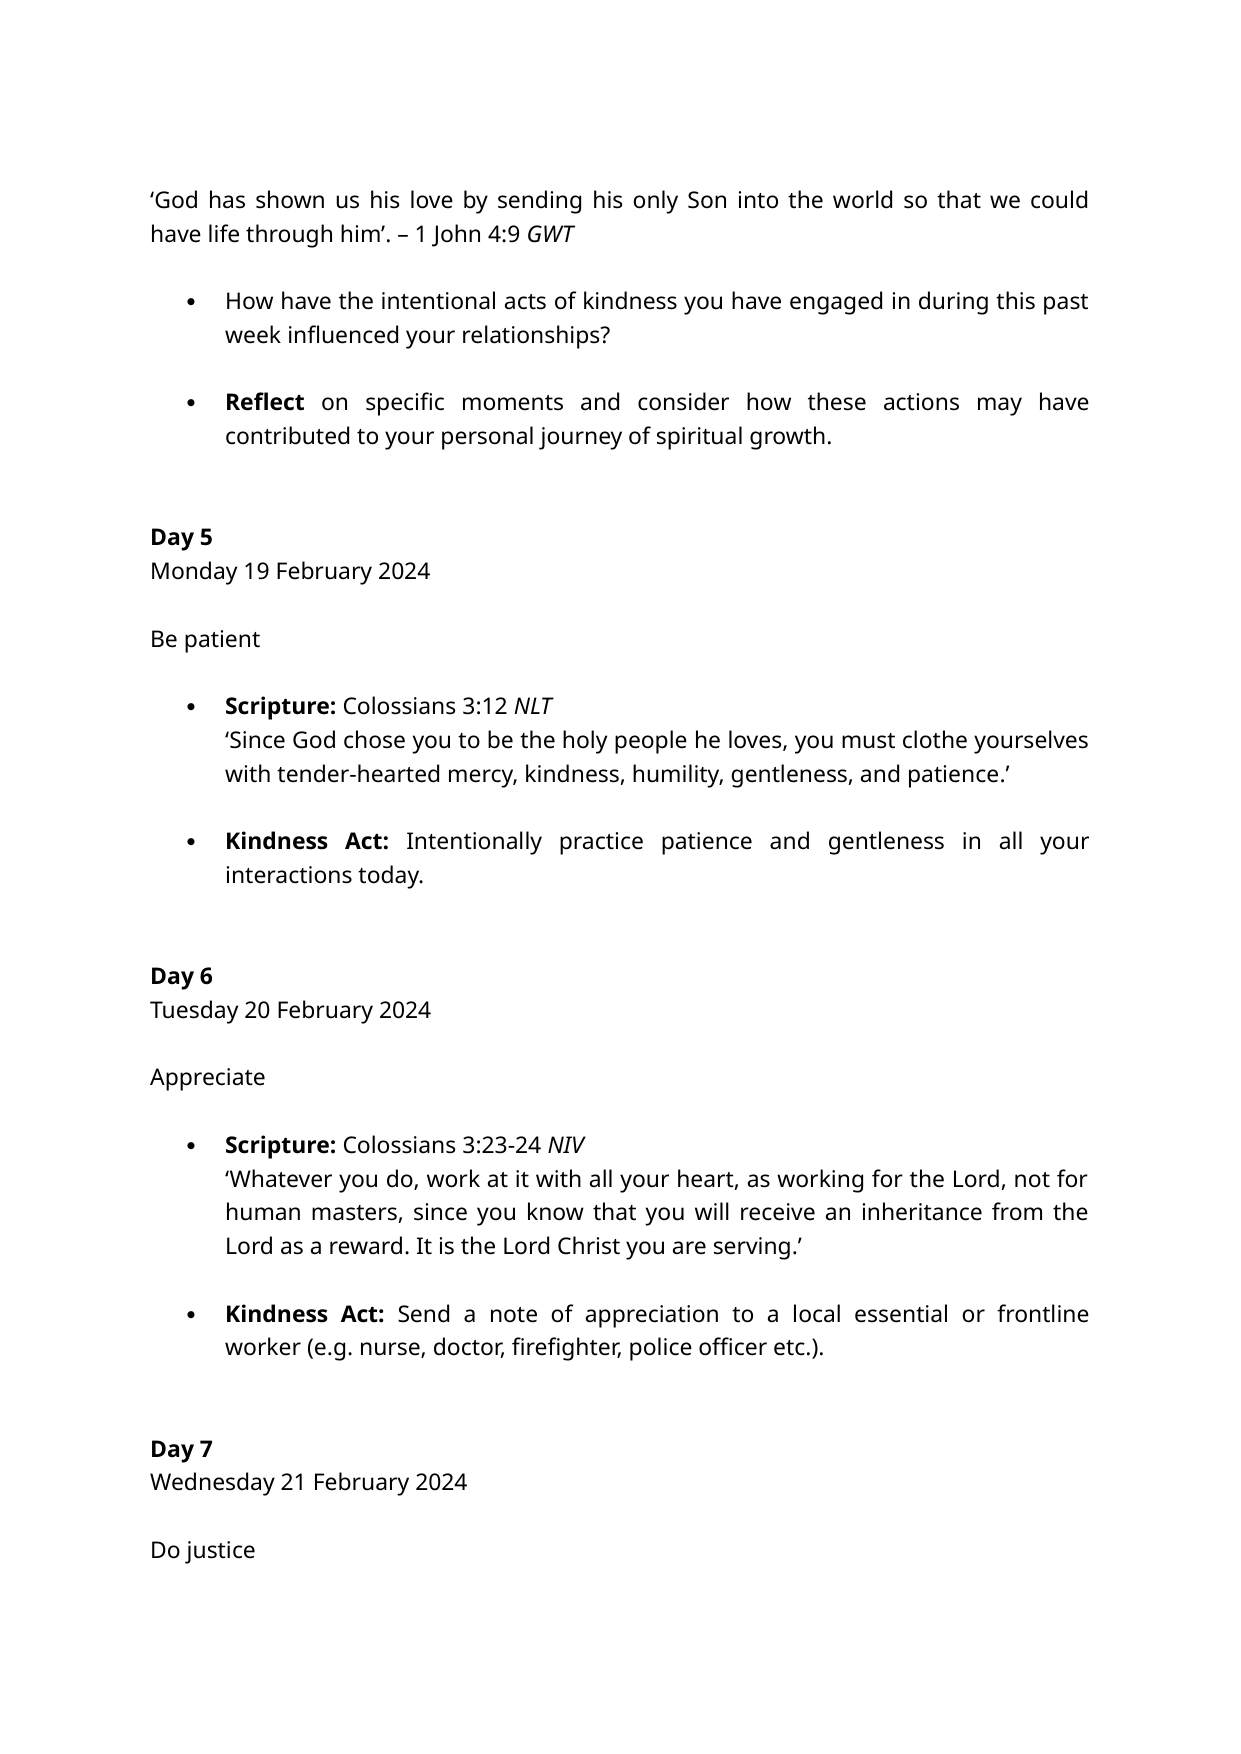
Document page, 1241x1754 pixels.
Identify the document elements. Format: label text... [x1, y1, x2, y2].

text Appreciate [150, 1061, 1090, 1092]
list How have the intentional acts of kindness you have engaged in during this past week influenced your relationships? [187, 285, 1090, 350]
list Scripture: Colossians 3:12 NLT [187, 690, 1090, 721]
text Day 6 [150, 960, 1090, 991]
text Do justice [150, 1534, 1090, 1565]
text Tuesday 20 February 2024 [150, 994, 1090, 1025]
text Day 7 [150, 1432, 1090, 1464]
text Wednesday 21 February 2024 [150, 1466, 1090, 1497]
list Kindness Act: Intentionally practice patience and gentleness in all your interactions today. [187, 825, 1090, 890]
list Scripture: Colossians 3:23-24 NIV [187, 1129, 1090, 1160]
text Monday 19 February 2024 [150, 555, 1090, 586]
text ‘Since God chose you to be the holy people he loves, you must clothe yourselves with tender-hearted mercy, kindness, humility, gentleness, and patience.’ [225, 733, 1090, 789]
list Reflect on specific moments and consider how these actions may have contributed to your personal journey of spiritual growth. [187, 386, 1090, 451]
text ‘Whatever you do, work at it with all your heart, as working for the Lord, not for human masters, since you know that you will receive an inheritance from the Lord as a reward. It is the Lord Christ you are serving.’ [225, 1162, 1090, 1261]
text ‘God has shown us his love by sending his only Son into the world so that we could have life through him’. – 1 John 4:9 GWT [150, 193, 1090, 249]
list Kindness Act: Send a note of appreciation to a local essential or frontline worker (e.g. nurse, doctor, firefighter, police officer etc.). [187, 1297, 1090, 1362]
text Be patient [150, 622, 1090, 654]
text Day 5 [150, 521, 1090, 552]
